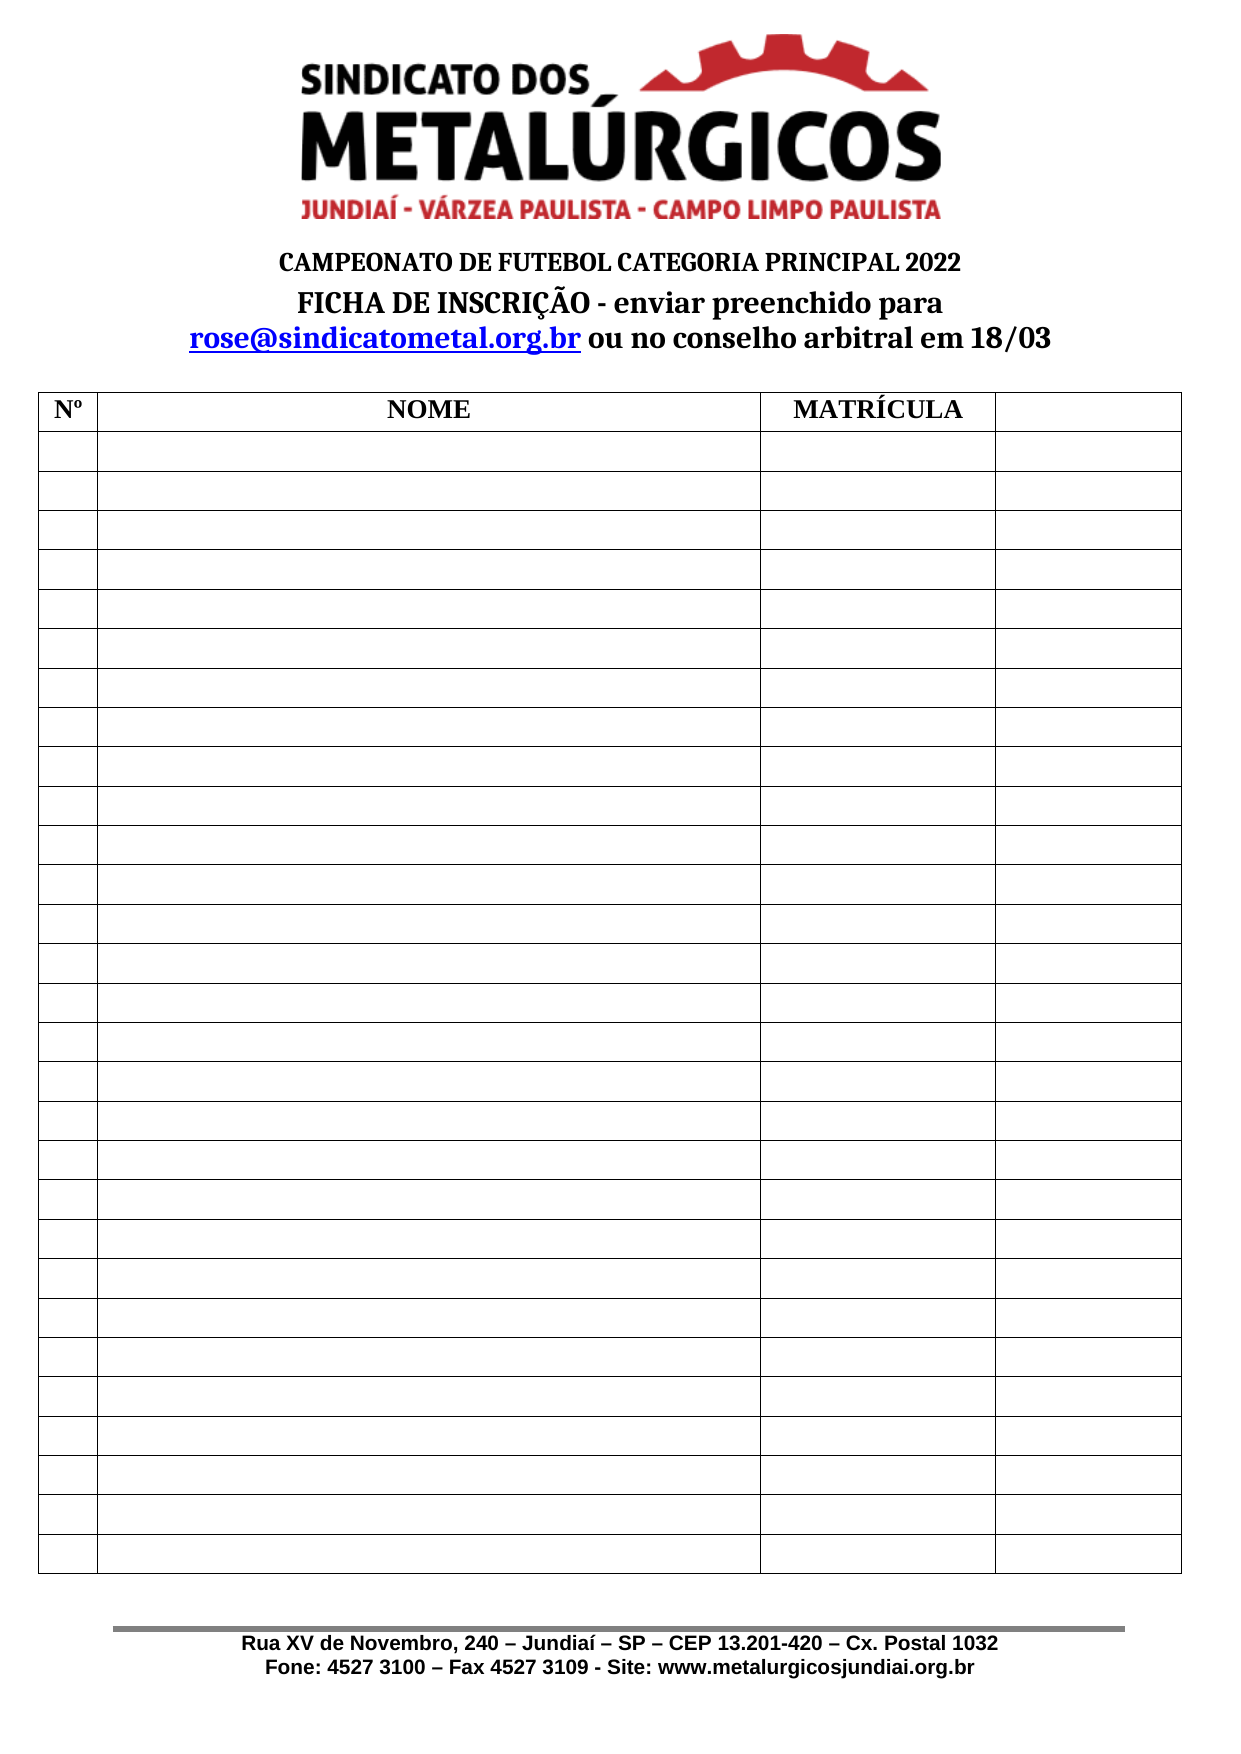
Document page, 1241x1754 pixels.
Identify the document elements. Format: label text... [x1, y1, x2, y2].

table_cell [39, 1180, 97, 1219]
table_cell [996, 708, 1181, 746]
table_cell [996, 787, 1181, 825]
table_cell [996, 826, 1181, 864]
table_cell [98, 1062, 760, 1101]
table_header NOME [98, 393, 760, 431]
table_cell [996, 1259, 1181, 1297]
table_cell [996, 1338, 1181, 1376]
subtitle CAMPEONATO DE FUTEBOL CATEGORIA PRINCIPAL 2022 [112, 247, 1128, 279]
table_cell [761, 1299, 995, 1337]
table_cell [98, 1456, 760, 1494]
subtitle FICHA DE INSCRIÇÃO - enviar preenchido para rose@sindicatometal.org.br ou no conselho arbitral em 18/03 [112, 285, 1128, 357]
table_cell [98, 905, 760, 943]
table_cell [39, 472, 97, 510]
table_cell [761, 1180, 995, 1219]
table_cell [761, 787, 995, 825]
table_cell [761, 432, 995, 471]
table_cell [39, 511, 97, 549]
table_cell [98, 1377, 760, 1416]
table_cell [98, 787, 760, 825]
table_cell [98, 432, 760, 471]
table_cell [996, 984, 1181, 1022]
table_cell [996, 944, 1181, 982]
table_cell [98, 1220, 760, 1258]
table_cell [39, 826, 97, 864]
table_cell [996, 472, 1181, 510]
table_cell [39, 1102, 97, 1140]
table_cell [39, 1535, 97, 1573]
table_cell [39, 787, 97, 825]
table_header [996, 393, 1181, 431]
table_cell [39, 747, 97, 786]
table_cell [98, 826, 760, 864]
table_cell [761, 1338, 995, 1376]
table_cell [98, 708, 760, 746]
table_cell [39, 432, 97, 471]
table_cell [39, 550, 97, 589]
table_header MATRÍCULA [761, 393, 995, 431]
table_cell [98, 590, 760, 628]
table_cell [98, 1102, 760, 1140]
table_cell [98, 472, 760, 510]
table_cell [761, 984, 995, 1022]
table_cell [996, 1417, 1181, 1455]
table_cell [761, 590, 995, 628]
table_cell [761, 1417, 995, 1455]
table_cell [98, 1338, 760, 1376]
table_cell [98, 747, 760, 786]
table_cell [761, 1456, 995, 1494]
table_cell [996, 1220, 1181, 1258]
table_cell [39, 1299, 97, 1337]
table_cell [761, 1377, 995, 1416]
table_cell [996, 1456, 1181, 1494]
table_cell [98, 1299, 760, 1337]
table_cell [39, 944, 97, 982]
table_cell [761, 1495, 995, 1534]
table_cell [98, 1180, 760, 1219]
table_cell [761, 1102, 995, 1140]
table_cell [98, 1141, 760, 1179]
table_cell [98, 1535, 760, 1573]
table_cell [39, 1456, 97, 1494]
table_cell [761, 1062, 995, 1101]
table_cell [761, 944, 995, 982]
table_cell [39, 1220, 97, 1258]
table_cell [996, 747, 1181, 786]
table_cell [761, 511, 995, 549]
table_cell [39, 1141, 97, 1179]
table_cell [98, 984, 760, 1022]
table_cell [98, 629, 760, 667]
table_cell [39, 984, 97, 1022]
table_cell [98, 1023, 760, 1061]
table_cell [996, 1141, 1181, 1179]
table_cell [996, 511, 1181, 549]
table_cell [39, 629, 97, 667]
table_cell [98, 511, 760, 549]
table_cell [39, 1062, 97, 1101]
table_cell [996, 1299, 1181, 1337]
table_cell [996, 1377, 1181, 1416]
table_cell [39, 905, 97, 943]
table_cell [996, 1062, 1181, 1101]
table_cell [39, 669, 97, 707]
table_cell [98, 669, 760, 707]
picture [301, 34, 941, 219]
table_cell [39, 708, 97, 746]
table_cell [996, 1102, 1181, 1140]
table_cell [761, 708, 995, 746]
table_cell [761, 1259, 995, 1297]
table_cell [996, 905, 1181, 943]
table_cell [39, 1338, 97, 1376]
table_cell [996, 590, 1181, 628]
table_cell [39, 1495, 97, 1534]
table_cell [761, 669, 995, 707]
table_cell [761, 747, 995, 786]
table_cell [996, 1023, 1181, 1061]
table_cell [761, 1535, 995, 1573]
table_cell [996, 669, 1181, 707]
table_cell [98, 1417, 760, 1455]
table_cell [761, 826, 995, 864]
table_cell [761, 550, 995, 589]
table_cell [39, 1023, 97, 1061]
table_cell [39, 1417, 97, 1455]
table_cell [996, 1180, 1181, 1219]
table_cell [39, 865, 97, 904]
table_cell [39, 1259, 97, 1297]
table_cell [39, 590, 97, 628]
table_cell [996, 550, 1181, 589]
table_cell [996, 865, 1181, 904]
table_cell [98, 550, 760, 589]
table_header Nº [39, 393, 97, 431]
table_cell [761, 629, 995, 667]
table_cell [761, 472, 995, 510]
table_cell [98, 865, 760, 904]
table_cell [98, 944, 760, 982]
table_cell [761, 1141, 995, 1179]
table_cell [761, 1023, 995, 1061]
table_cell [39, 1377, 97, 1416]
table_cell [761, 865, 995, 904]
table_cell [761, 905, 995, 943]
table_cell [98, 1259, 760, 1297]
table_cell [996, 1495, 1181, 1534]
table_cell [761, 1220, 995, 1258]
table_cell [98, 1495, 760, 1534]
table_cell [996, 432, 1181, 471]
table_cell [996, 1535, 1181, 1573]
table_cell [996, 629, 1181, 667]
